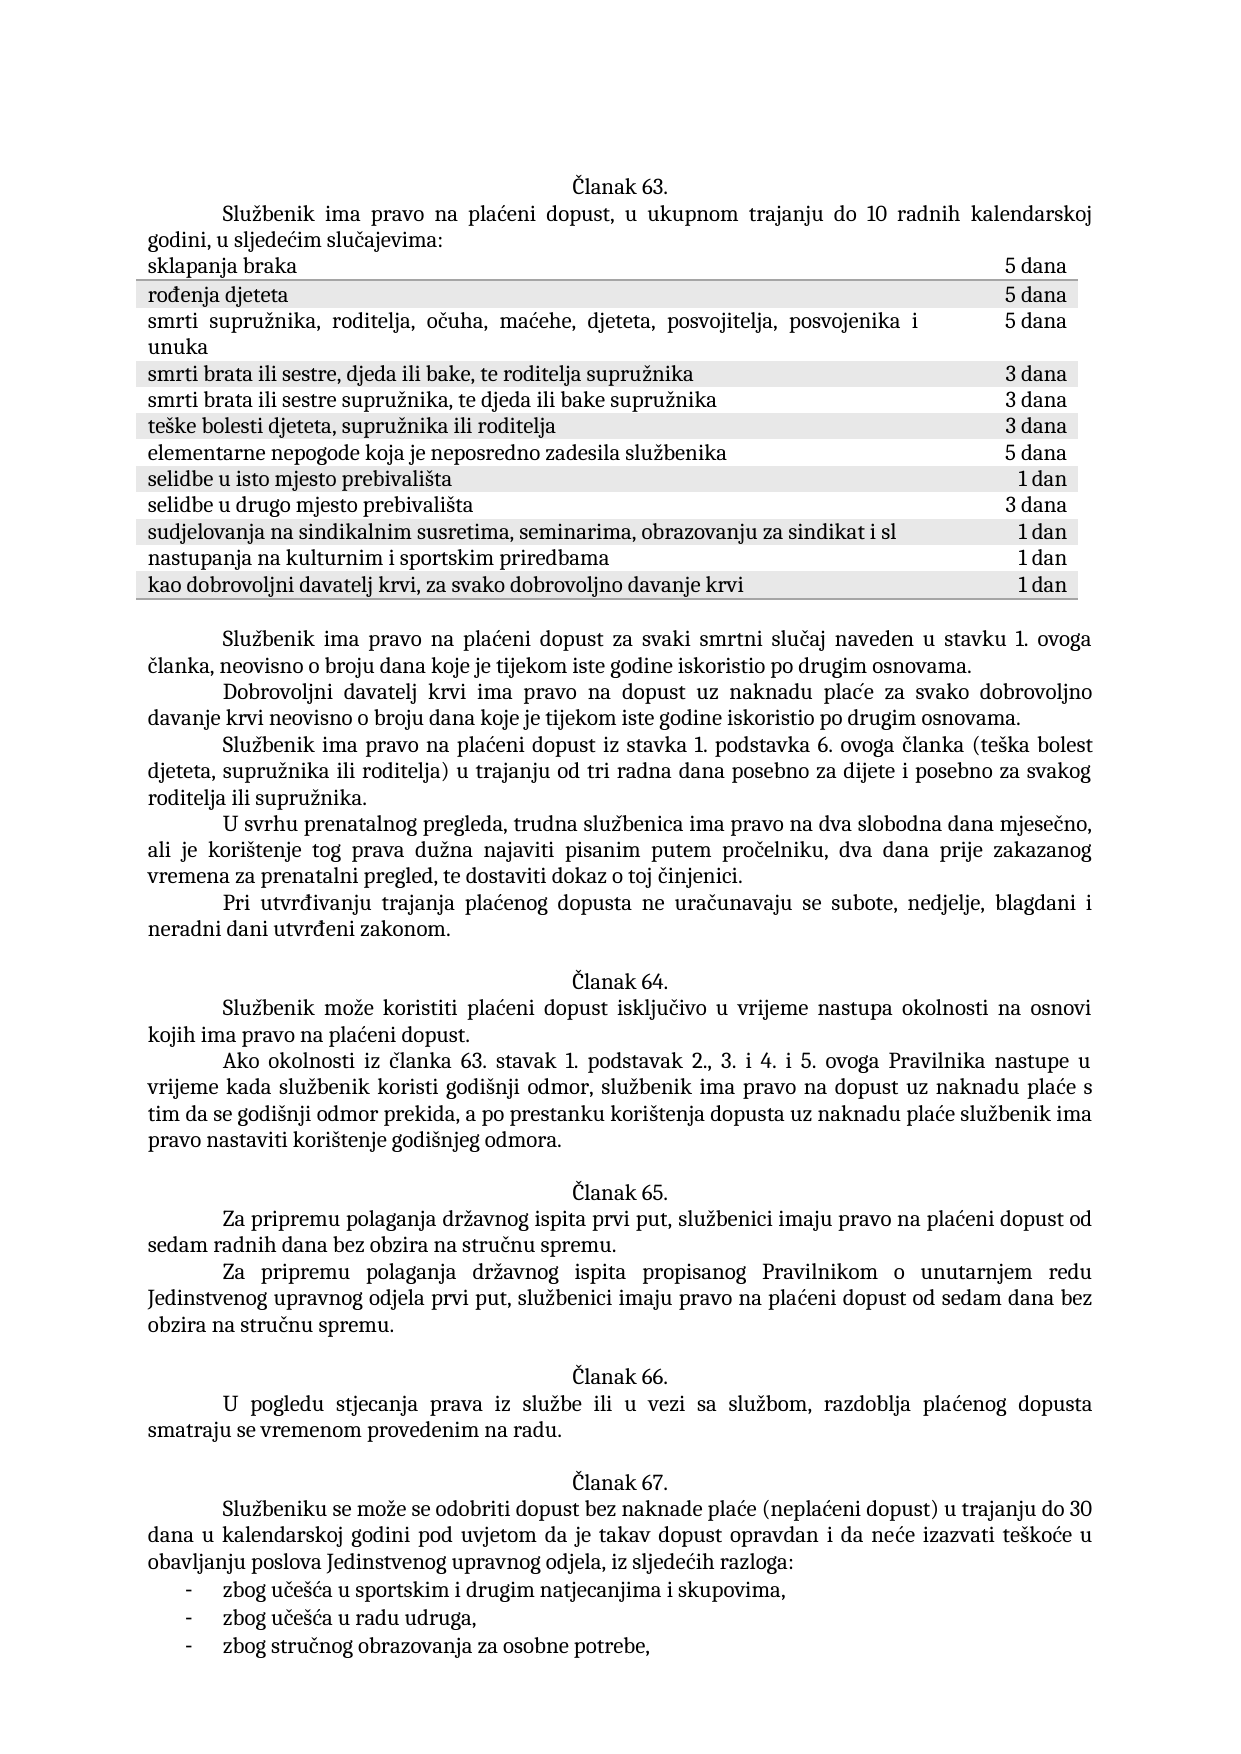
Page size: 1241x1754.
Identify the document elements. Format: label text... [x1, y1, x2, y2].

text Dobrovoljni davatelj krvi ima pravo na dopust uz naknadu plaće za svako dobrovoljno davanje krvi neovisno o broju dana koje je tijekom iste godine iskoristio po drugim osnovama. [148, 679, 1093, 732]
text Ako okolnosti iz članka 63. stavak 1. podstavak 2., 3. i 4. i 5. ovoga Pravilnika nastupe u vrijeme kada službenik koristi godišnji odmor, službenik ima pravo na dopust uz naknadu plaće s tim da se godišnji odmor prekida, a po prestanku korištenja dopusta uz naknadu plaće službenik ima pravo nastaviti korištenje godišnjeg odmora. [148, 1048, 1093, 1153]
table_cell 1 dan [930, 545, 1078, 571]
text Članak 67. [148, 1469, 1093, 1496]
list zbog stručnog obrazovanja za osobne potrebe, [185, 1631, 1093, 1659]
table_cell 1 dan [930, 466, 1078, 492]
table_cell smrti supružnika, roditelja, očuha, maćehe, djeteta, posvojitelja, posvojenika i unuka [136, 308, 930, 361]
table_cell 1 dan [930, 519, 1078, 545]
text Članak 63. [148, 174, 1093, 200]
list zbog učešća u sportskim i drugim natjecanjima i skupovima, [185, 1575, 1093, 1603]
text Službenik ima pravo na plaćeni dopust iz stavka 1. podstavka 6. ovoga članka (teška bolest djeteta, supružnika ili roditelja) u trajanju od tri radna dana posebno za dijete i posebno za svakog roditelja ili supružnika. [148, 732, 1093, 811]
text Službenik ima pravo na plaćeni dopust, u ukupnom trajanju do 10 radnih kalendarskoj godini, u sljedećim slučajevima: [148, 200, 1093, 253]
table_header sklapanja braka [136, 253, 930, 279]
text Službeniku se može se odobriti dopust bez naknade plaće (neplaćeni dopust) u trajanju do 30 dana u kalendarskoj godini pod uvjetom da je takav dopust opravdan i da neće izazvati teškoće u obavljanju poslova Jedinstvenog upravnog odjela, iz sljedećih razloga: [148, 1496, 1093, 1575]
text U pogledu stjecanja prava iz službe ili u vezi sa službom, razdoblja plaćenog dopusta smatraju se vremenom provedenim na radu. [148, 1390, 1093, 1443]
text U svrhu prenatalnog pregleda, trudna službenica ima pravo na dva slobodna dana mjesečno, ali je korištenje tog prava dužna najaviti pisanim putem pročelniku, dva dana prije zakazanog vremena za prenatalni pregled, te dostaviti dokaz o toj činjenici. [148, 811, 1093, 890]
table_cell nastupanja na kulturnim i sportskim priredbama [136, 545, 930, 571]
table_cell 3 dana [930, 387, 1078, 413]
table_cell smrti brata ili sestre, djeda ili bake, te roditelja supružnika [136, 361, 930, 387]
table_cell rođenja djeteta [136, 281, 930, 308]
table_cell elementarne nepogode koja je neposredno zadesila službenika [136, 440, 930, 466]
text Pri utvrđivanju trajanja plaćenog dopusta ne uračunavaju se subote, nedjelje, blagdani i neradni dani utvrđeni zakonom. [148, 890, 1093, 942]
table_cell 5 dana [930, 308, 1078, 361]
text Službenik ima pravo na plaćeni dopust za svaki smrtni slučaj naveden u stavku 1. ovoga članka, neovisno o broju dana koje je tijekom iste godine iskoristio po drugim osnovama. [148, 626, 1093, 679]
table_cell 3 dana [930, 413, 1078, 439]
text Članak 66. [148, 1364, 1093, 1390]
text Za pripremu polaganja državnog ispita propisanog Pravilnikom o unutarnjem redu Jedinstvenog upravnog odjela prvi put, službenici imaju pravo na plaćeni dopust od sedam dana bez obzira na stručnu spremu. [148, 1259, 1093, 1338]
table_cell smrti brata ili sestre supružnika, te djeda ili bake supružnika [136, 387, 930, 413]
table_cell 5 dana [930, 281, 1078, 308]
table_cell selidbe u isto mjesto prebivališta [136, 466, 930, 492]
table_cell 3 dana [930, 361, 1078, 387]
table_header 5 dana [930, 253, 1078, 279]
list zbog učešća u radu udruga, [185, 1603, 1093, 1631]
table_cell kao dobrovoljni davatelj krvi, za svako dobrovoljno davanje krvi [136, 571, 930, 598]
table_cell teške bolesti djeteta, supružnika ili roditelja [136, 413, 930, 439]
text Članak 65. [148, 1179, 1093, 1206]
table_cell selidbe u drugo mjesto prebivališta [136, 492, 930, 519]
text Službenik može koristiti plaćeni dopust isključivo u vrijeme nastupa okolnosti na osnovi kojih ima pravo na plaćeni dopust. [148, 995, 1093, 1048]
text Članak 64. [148, 969, 1093, 995]
table_cell sudjelovanja na sindikalnim susretima, seminarima, obrazovanju za sindikat i sl [136, 519, 930, 545]
table_cell 1 dan [930, 571, 1078, 598]
text Za pripremu polaganja državnog ispita prvi put, službenici imaju pravo na plaćeni dopust od sedam radnih dana bez obzira na stručnu spremu. [148, 1206, 1093, 1259]
table_cell 3 dana [930, 492, 1078, 519]
table_cell 5 dana [930, 440, 1078, 466]
